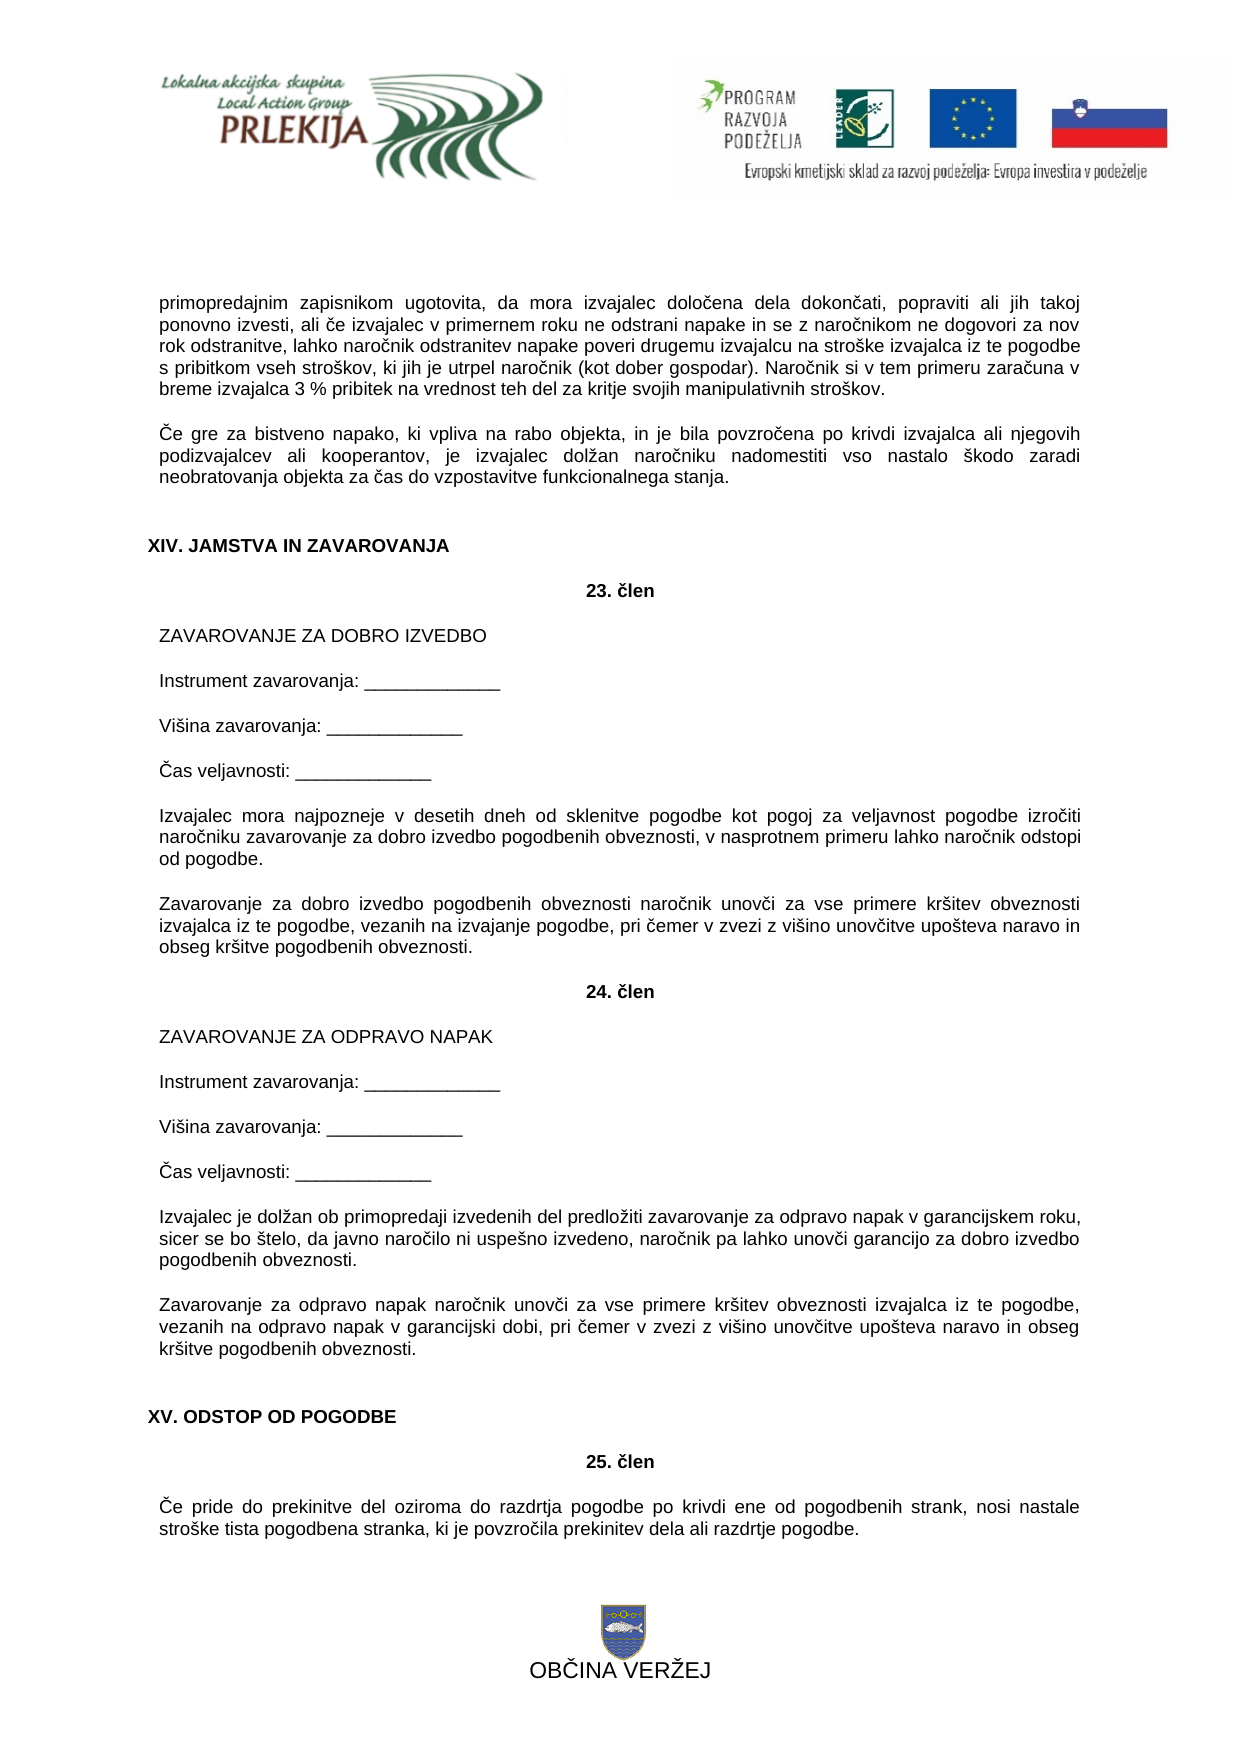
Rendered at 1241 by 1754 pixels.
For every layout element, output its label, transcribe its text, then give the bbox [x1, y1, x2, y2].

text XIV. JAMSTVA IN ZAVAROVANJA [148, 535, 1092, 556]
table_header ZAVAROVANJE ZA DOBRO IZVEDBO Instrument zavarovanja: _____________ Višina zavarovanja: _____________ Čas veljavnosti: _____________ Izvajalec mora najpozneje v desetih dneh od sklenitve pogodbe kot pogoj za veljavnost pogodbe izročiti naročniku zavarovanje za dobro izvedbo pogodbenih obveznosti, v nasprotnem primeru lahko naročnik odstopi od pogodbe. Zavarovanje za dobro izvedbo pogodbenih obveznosti naročnik unovči za vse primere kršitev obveznosti izvajalca iz te pogodbe, vezanih na izvajanje pogodbe, pri čemer v zvezi z višino unovčitve upošteva naravo in obseg kršitve pogodbenih obveznosti. [148, 601, 1092, 981]
text 25. člen [148, 1451, 1092, 1472]
text 24. člen [148, 981, 1092, 1003]
table_header ZAVAROVANJE ZA ODPRAVO NAPAK Instrument zavarovanja: _____________ Višina zavarovanja: _____________ Čas veljavnosti: _____________ Izvajalec je dolžan ob primopredaji izvedenih del predložiti zavarovanje za odpravo napak v garancijskem roku, sicer se bo štelo, da javno naročilo ni uspešno izvedeno, naročnik pa lahko unovči garancijo za dobro izvedbo pogodbenih obveznosti. Zavarovanje za odpravo napak naročnik unovči za vse primere kršitev obveznosti izvajalca iz te pogodbe, vezanih na odpravo napak v garancijski dobi, pri čemer v zvezi z višino unovčitve upošteva naravo in obseg kršitve pogodbenih obveznosti. [148, 1003, 1092, 1382]
picture [158, 59, 568, 187]
picture [600, 1590, 672, 1675]
text 23. člen [148, 580, 1092, 601]
text XV. ODSTOP OD POGODBE [148, 1406, 1092, 1427]
picture [606, 1664, 612, 1672]
picture [672, 59, 1234, 199]
picture [658, 1664, 667, 1670]
